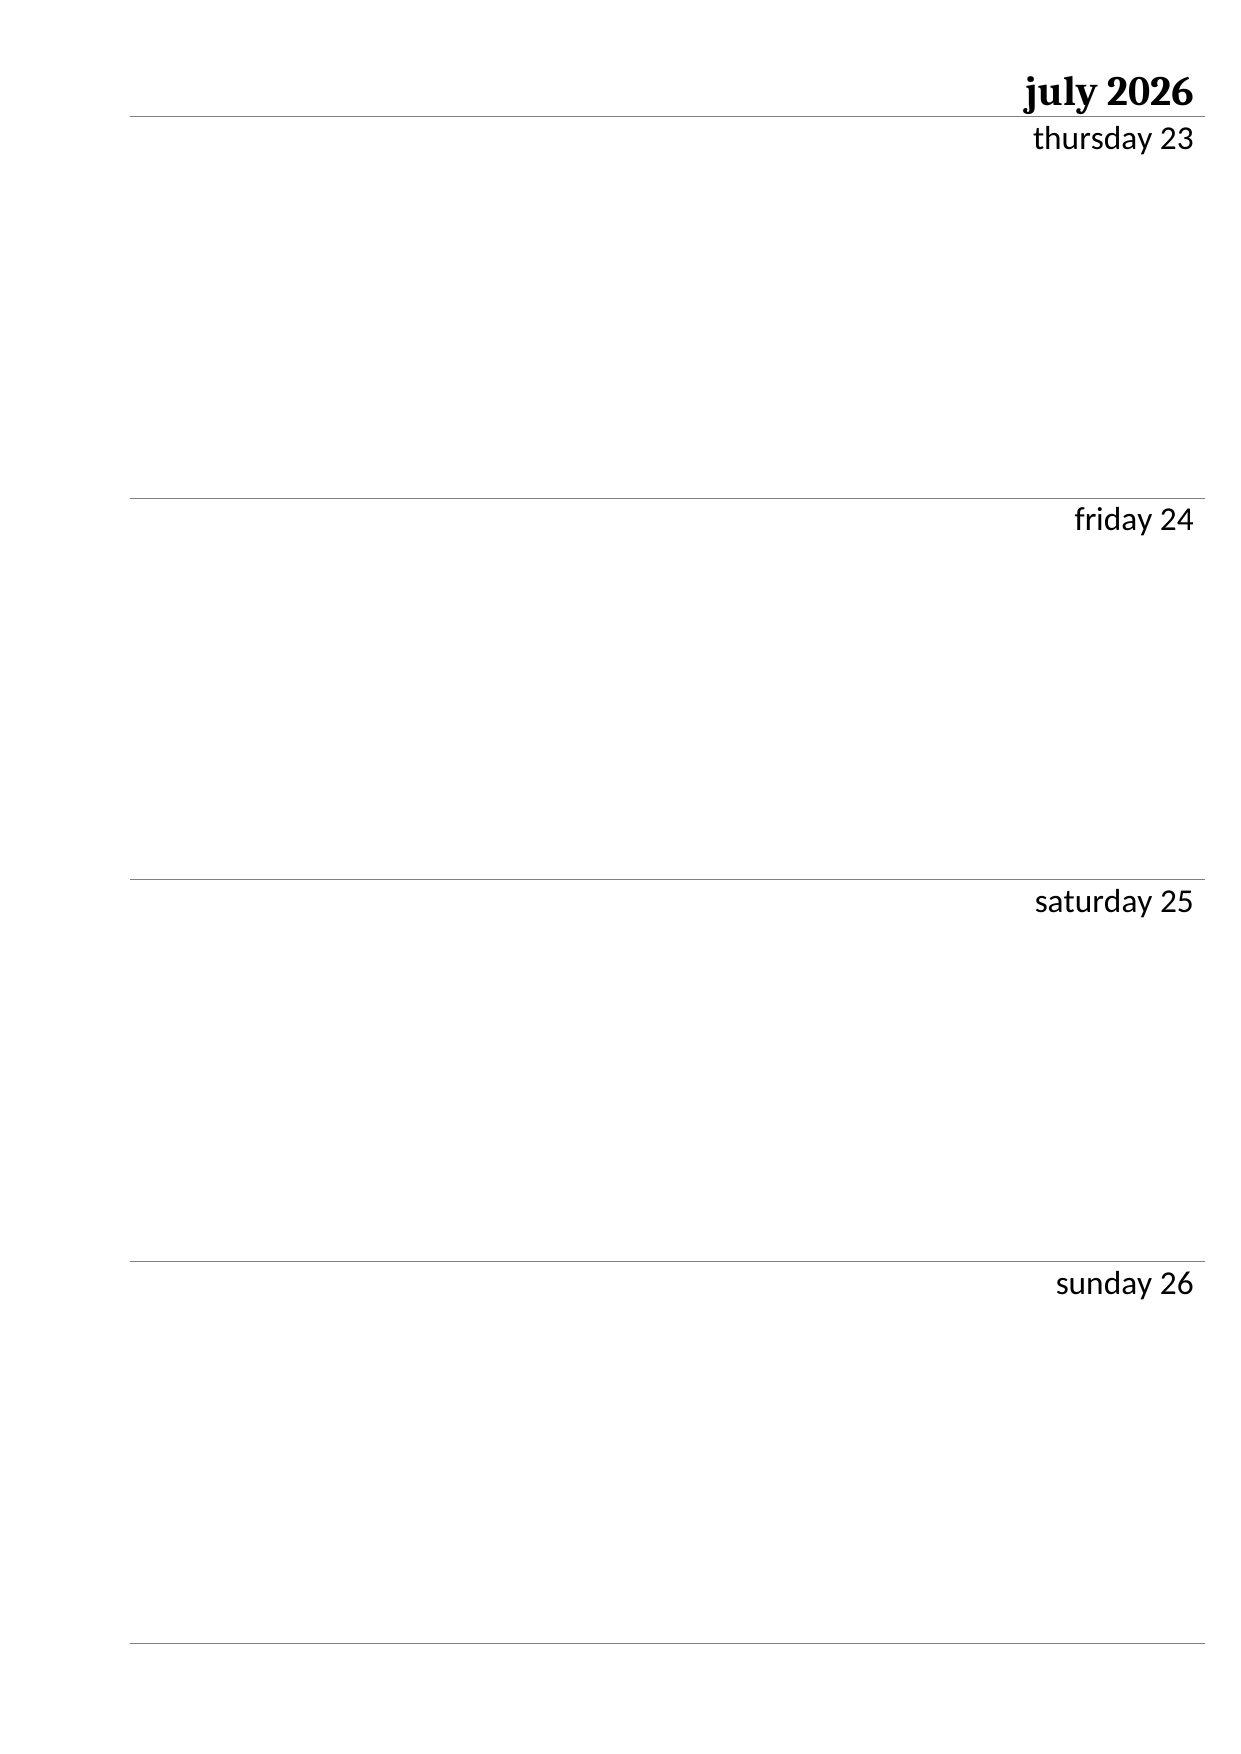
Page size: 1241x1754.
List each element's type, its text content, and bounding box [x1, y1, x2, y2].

table_header july 2026 [130, 68, 1205, 116]
table_cell saturday 25 [130, 880, 1205, 1261]
table_cell friday 24 [130, 499, 1205, 879]
table_cell thursday 23 [130, 117, 1205, 497]
table_cell sunday 26 [130, 1262, 1205, 1642]
